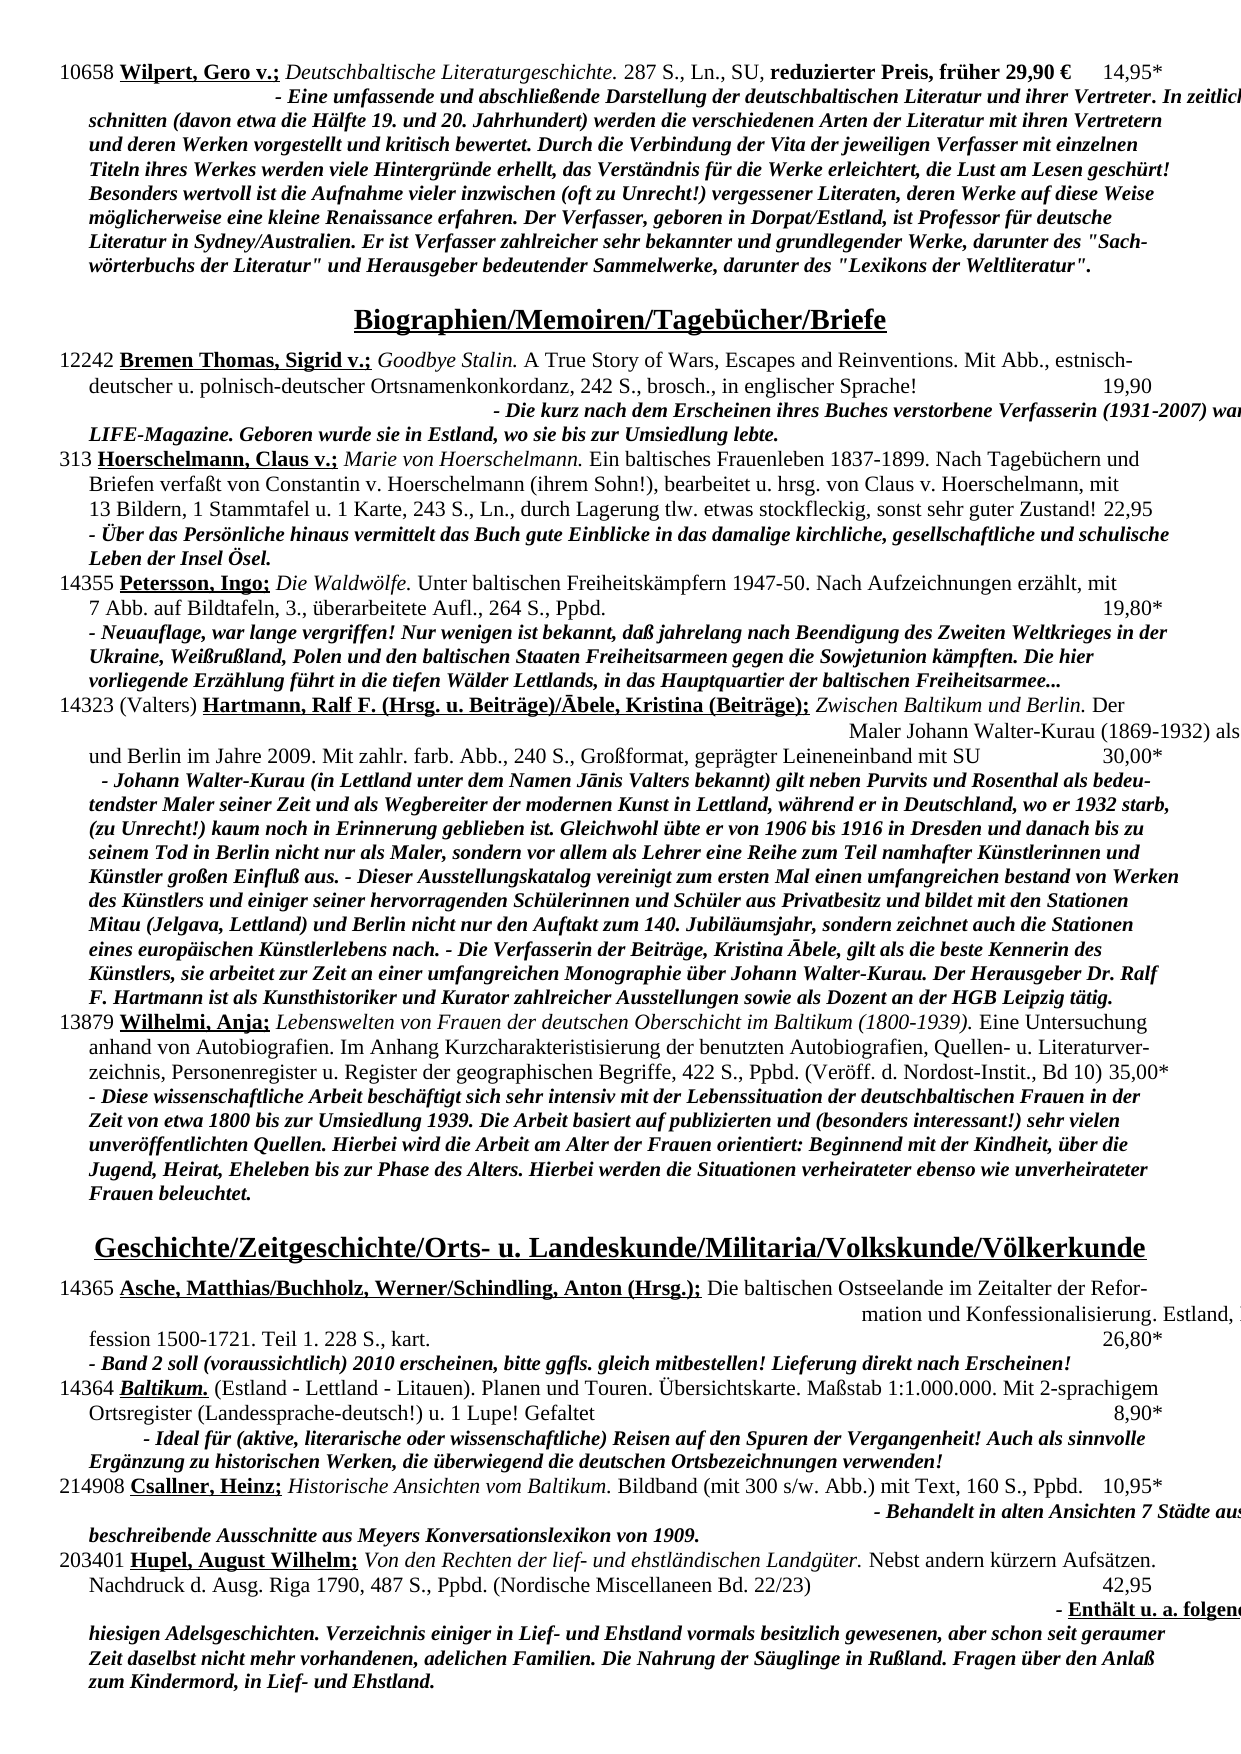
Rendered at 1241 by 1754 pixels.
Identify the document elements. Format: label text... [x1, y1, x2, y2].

text 12242 Bremen Thomas, Sigrid v.; Goodbye Stalin. A True Story of Wars, Escapes and Reinventions. Mit Abb., estnisch- [59, 347, 1181, 373]
text zeichnis, Personenregister u. Register der geographischen Begriffe, 422 S., Ppbd. (Veröff. d. Nordost-Instit., Bd 10) 35,00* [89, 1059, 1181, 1084]
text 214908 Csallner, Heinz; Historische Ansichten vom Baltikum. Bildband (mit 300 s/w. Abb.) mit Text, 160 S., Ppbd. 10,95* [59, 1473, 1181, 1499]
text Briefen verfaßt von Constantin v. Hoerschelmann (ihrem Sohn!), bearbeitet u. hrsg. von Claus v. Hoerschelmann, mit 13 Bildern, 1 Stammtafel u. 1 Karte, 243 S., Ln., durch Lagerung tlw. etwas stockfleckig, sonst sehr guter Zustand! 22,95 [89, 471, 1181, 522]
text Nachdruck d. Ausg. Riga 1790, 487 S., Ppbd. (Nordische Miscellaneen Bd. 22/23) 42,95 [59, 1572, 1181, 1597]
text 7 Abb. auf Bildtafeln, 3., überarbeitete Aufl., 264 S., Ppbd. 19,80* [59, 595, 1181, 620]
text 10658 Wilpert, Gero v.; Deutschbaltische Literaturgeschichte. 287 S., Ln., SU, reduzierter Preis, früher 29,90 € 14,95* [59, 59, 1181, 84]
text seinem Tod in Berlin nicht nur als Maler, sondern vor allem als Lehrer eine Reihe zum Teil namhafter Künstlerinnen und [89, 840, 1181, 864]
text - Ideal für (aktive, literarische oder wissenschaftliche) Reisen auf den Spuren der Vergangenheit! Auch als sinnvolle Ergänzung zu historischen Werken, die überwiegend die deutschen Ortsbezeichnungen verwenden! [89, 1425, 1181, 1473]
text - Die kurz nach dem Erscheinen ihres Buches verstorbene Verfasserin (1931-2007) war Fotoredakteurin beim amerikanischen LIFE-Magazine. Geboren wurde sie in Estland, wo sie bis zur Umsiedlung lebte. [89, 398, 1181, 446]
text 14355 Petersson, Ingo; Die Waldwölfe. Unter baltischen Freiheitskämpfern 1947-50. Nach Aufzeichnungen erzählt, mit [59, 570, 1181, 595]
text anhand von Autobiografien. Im Anhang Kurzcharakteristisierung der benutzten Autobiografien, Quellen- u. Literaturver- [89, 1034, 1181, 1059]
text - Über das Persönliche hinaus vermittelt das Buch gute Einblicke in das damalige kirchliche, gesellschaftliche und schulische Leben der Insel Ösel. [89, 522, 1181, 570]
text des Künstlers und einiger seiner hervorragenden Schülerinnen und Schüler aus Privatbesitz und bildet mit den Stationen Mitau (Jelgava, Lettland) und Berlin nicht nur den Auftakt zum 140. Jubiläumsjahr, sondern zeichnet auch die Stationen eines europäischen Künstlerlebens nach. - Die Verfasserin der Beiträge, Kristina Ābele, gilt als die beste Kennerin des Künstlers, sie arbeitet zur Zeit an einer umfangreichen Monographie über Johann Walter-Kurau. Der Herausgeber Dr. Ralf F. Hartmann ist als Kunsthistoriker und Kurator zahlreicher Ausstellungen sowie als Dozent an der HGB Leipzig tätig. [89, 888, 1181, 1009]
text - Behandelt in alten Ansichten 7 Städte aus Litauen, 9 aus Estland und 19 aus Lettland. Vorangestellt sind kurze beschreibende Ausschnitte aus Meyers Konversationslexikon von 1909. [89, 1499, 1181, 1547]
text - Johann Walter-Kurau (in Lettland unter dem Namen Jānis Valters bekannt) gilt neben Purvits und Rosenthal als bedeu-tendster Maler seiner Zeit und als Wegbereiter der modernen Kunst in Lettland, während er in Deutschland, wo er 1932 starb, (zu Unrecht!) kaum noch in Erinnerung geblieben ist. Gleichwohl übte er von 1906 bis 1916 in Dresden und danach bis zu [89, 768, 1181, 840]
text 14323 (Valters) Hartmann, Ralf F. (Hrsg. u. Beiträge)/Ābele, Kristina (Beiträge); Zwischen Baltikum und Berlin. Der [59, 692, 1181, 718]
text 13879 Wilhelmi, Anja; Lebenswelten von Frauen der deutschen Oberschicht im Baltikum (1800-1939). Eine Untersuchung [59, 1009, 1181, 1034]
text 14364 Baltikum. (Estland - Lettland - Litauen). Planen und Touren. Übersichtskarte. Maßstab 1:1.000.000. Mit 2-sprachigem [59, 1375, 1181, 1400]
text Besonders wertvoll ist die Aufnahme vieler inzwischen (oft zu Unrecht!) vergessener Literaten, deren Werke auf diese Weise [89, 181, 1181, 204]
text Ortsregister (Landessprache-deutsch!) u. 1 Lupe! Gefaltet 8,90* [59, 1400, 1181, 1425]
text - Enthält u. a. folgende weitere Aufsätze: Beytrag zum ehstnischen Wörterbuch. Ergänzungen der Materialien zu den hiesigen Adelsgeschichten. Verzeichnis einiger in Lief- und Ehstland vormals besitzlich gewesenen, aber schon seit geraumer Zeit daselbst nicht mehr vorhandenen, adelichen Familien. Die Nahrung der Säuglinge in Rußland. Fragen über den Anlaß zum Kindermord, in Lief- und Ehstland. [89, 1597, 1181, 1693]
text möglicherweise eine kleine Renaissance erfahren. Der Verfasser, geboren in Dorpat/Estland, ist Professor für deutsche [89, 204, 1181, 229]
subtitle Biographien/Memoiren/Tagebücher/Briefe [59, 302, 1181, 336]
text - Band 2 soll (voraussichtlich) 2010 erscheinen, bitte ggfls. gleich mitbestellen! Lieferung direkt nach Erscheinen! [89, 1351, 1181, 1375]
text mation und Konfessionalisierung. Estland, Livland, Ösel, Ingermanland, Kurland und Lettgallen. Stadt, Land und Kon-fession 1500-1721. Teil 1. 228 S., kart. 26,80* [89, 1301, 1181, 1351]
text - Eine umfassende und abschließende Darstellung der deutschbaltischen Literatur und ihrer Vertreter. In zeitlichen Ab-schnitten (davon etwa die Hälfte 19. und 20. Jahrhundert) werden die verschiedenen Arten der Literatur mit ihren Vertretern und deren Werken vorgestellt und kritisch bewertet. Durch die Verbindung der Vita der jeweiligen Verfasser mit einzelnen [89, 84, 1181, 156]
text Maler Johann Walter-Kurau (1869-1932) als Künstler und Lehrer. Katalog der Ausstellungen in Mitau/Jelgava (Lettland) und Berlin im Jahre 2009. Mit zahlr. farb. Abb., 240 S., Großformat, geprägter Leineneinband mit SU 30,00* [89, 718, 1181, 768]
subtitle Geschichte/Zeitgeschichte/Orts- u. Landeskunde/Militaria/Volkskunde/Völkerkunde [59, 1230, 1181, 1263]
text 313 Hoerschelmann, Claus v.; Marie von Hoerschelmann. Ein baltisches Frauenleben 1837-1899. Nach Tagebüchern und [59, 446, 1181, 471]
text Titeln ihres Werkes werden viele Hintergründe erhellt, das Verständnis für die Werke erleichtert, die Lust am Lesen geschürt! [89, 156, 1181, 181]
text wörterbuchs der Literatur" und Herausgeber bedeutender Sammelwerke, darunter des "Lexikons der Weltliteratur". [89, 253, 1181, 277]
text deutscher u. polnisch-deutscher Ortsnamenkonkordanz, 242 S., brosch., in englischer Sprache! 19,90 [59, 373, 1181, 398]
text Literatur in Sydney/Australien. Er ist Verfasser zahlreicher sehr bekannter und grundlegender Werke, darunter des "Sach- [89, 229, 1181, 253]
text 14365 Asche, Matthias/Buchholz, Werner/Schindling, Anton (Hrsg.); Die baltischen Ostseelande im Zeitalter der Refor- [59, 1275, 1181, 1301]
text - Diese wissenschaftliche Arbeit beschäftigt sich sehr intensiv mit der Lebenssituation der deutschbaltischen Frauen in der Zeit von etwa 1800 bis zur Umsiedlung 1939. Die Arbeit basiert auf publizierten und (besonders interessant!) sehr vielen unveröffentlichten Quellen. Hierbei wird die Arbeit am Alter der Frauen orientiert: Beginnend mit der Kindheit, über die Jugend, Heirat, Eheleben bis zur Phase des Alters. Hierbei werden die Situationen verheirateter ebenso wie unverheirateter Frauen beleuchtet. [89, 1084, 1181, 1204]
text Künstler großen Einfluß aus. - Dieser Ausstellungskatalog vereinigt zum ersten Mal einen umfangreichen bestand von Werken [89, 864, 1181, 888]
text - Neuauflage, war lange vergriffen! Nur wenigen ist bekannt, daß jahrelang nach Beendigung des Zweiten Weltkrieges in der Ukraine, Weißrußland, Polen und den baltischen Staaten Freiheitsarmeen gegen die Sowjetunion kämpften. Die hier vorliegende Erzählung führt in die tiefen Wälder Lettlands, in das Hauptquartier der baltischen Freiheitsarmee... [89, 620, 1181, 692]
text 203401 Hupel, August Wilhelm; Von den Rechten der lief- und ehstländischen Landgüter. Nebst andern kürzern Aufsätzen. [59, 1547, 1181, 1572]
